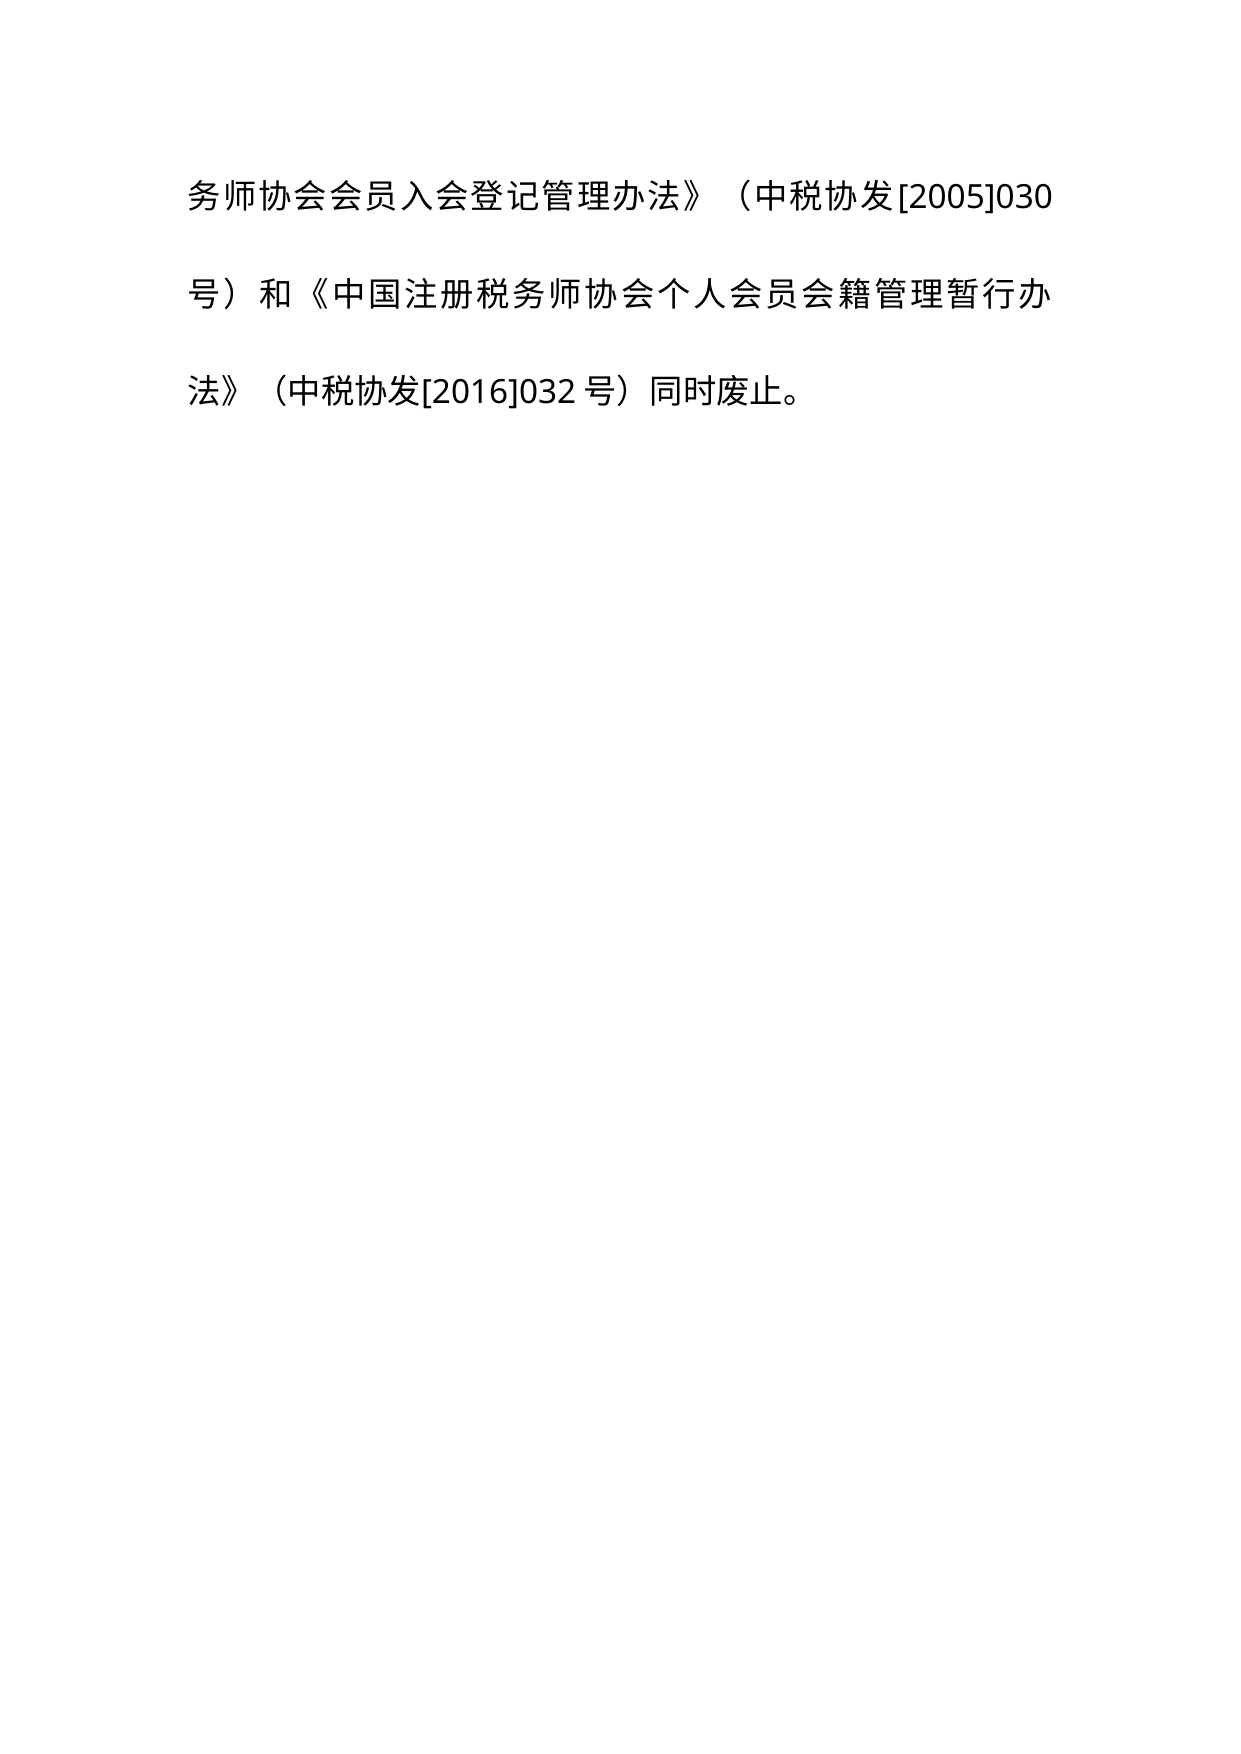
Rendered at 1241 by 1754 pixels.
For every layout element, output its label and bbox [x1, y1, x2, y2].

text [187, 162, 1053, 422]
